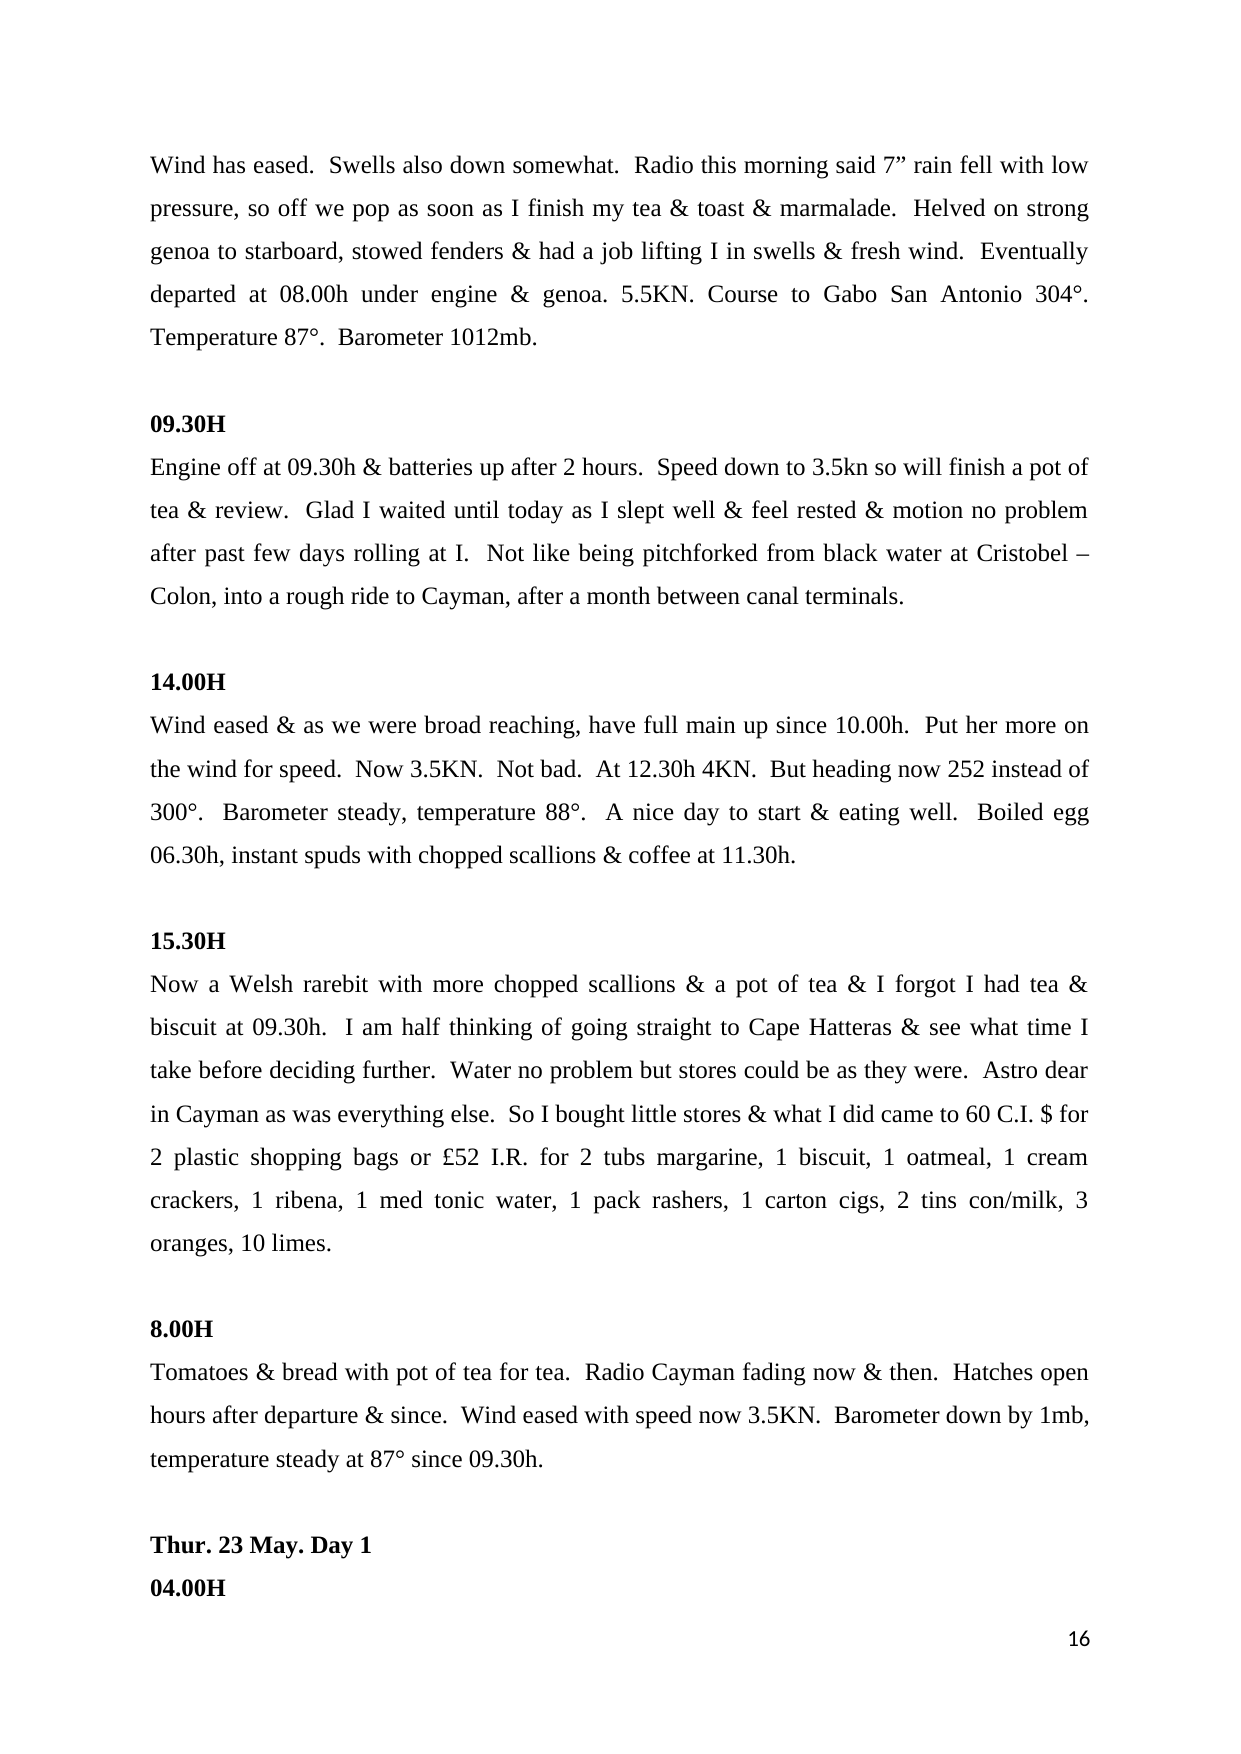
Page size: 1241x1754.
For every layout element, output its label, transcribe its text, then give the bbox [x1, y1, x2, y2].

text 15.30H [150, 926, 1090, 955]
text Tomatoes & bread with pot of tea for tea. Radio Cayman fading now & then. Hatches open hours after departure & since. Wind eased with speed now 3.5KN. Barometer down by 1mb, temperature steady at 87° since 09.30h. [150, 1357, 1090, 1472]
text 04.00H [150, 1573, 1090, 1602]
text Thur. 23 May. Day 1 [150, 1530, 1090, 1559]
text 09.30H [150, 409, 1090, 437]
text Wind has eased. Swells also down somewhat. Radio this morning said 7” rain fell with low pressure, so off we pop as soon as I finish my tea & toast & marmalade. Helved on strong genoa to starboard, stowed fenders & had a job lifting I in swells & fresh wind. Eventually departed at 08.00h under engine & genoa. 5.5KN. Course to Gabo San Antonio 304°. Temperature 87°. Barometer 1012mb. [150, 150, 1090, 351]
text Engine off at 09.30h & batteries up after 2 hours. Speed down to 3.5kn so will finish a pot of tea & review. Glad I waited until today as I slept well & feel rested & motion no problem after past few days rolling at I. Not like being pitchforked from black water at Cristobel – Colon, into a rough ride to Cayman, after a month between canal terminals. [150, 452, 1090, 610]
text Wind eased & as we were broad reaching, have full main up since 10.00h. Put her more on the wind for speed. Now 3.5KN. Not bad. At 12.30h 4KN. But heading now 252 instead of 300°. Barometer steady, temperature 88°. A nice day to start & eating well. Boiled egg 06.30h, instant spuds with chopped scallions & coffee at 11.30h. [150, 711, 1090, 869]
text 14.00H [150, 667, 1090, 696]
text 8.00H [150, 1314, 1090, 1343]
text Now a Welsh rarebit with more chopped scallions & a pot of tea & I forgot I had tea & biscuit at 09.30h. I am half thinking of going straight to Cape Hatteras & see what time I take before deciding further. Water no problem but stores could be as they were. Astro dear in Cayman as was everything else. So I bought little stores & what I did came to 60 C.I. $ for 2 plastic shopping bags or £52 I.R. for 2 tubs margarine, 1 biscuit, 1 oatmeal, 1 cream crackers, 1 ribena, 1 med tonic water, 1 pack rashers, 1 carton cigs, 2 tins con/milk, 3 oranges, 10 limes. [150, 969, 1090, 1257]
